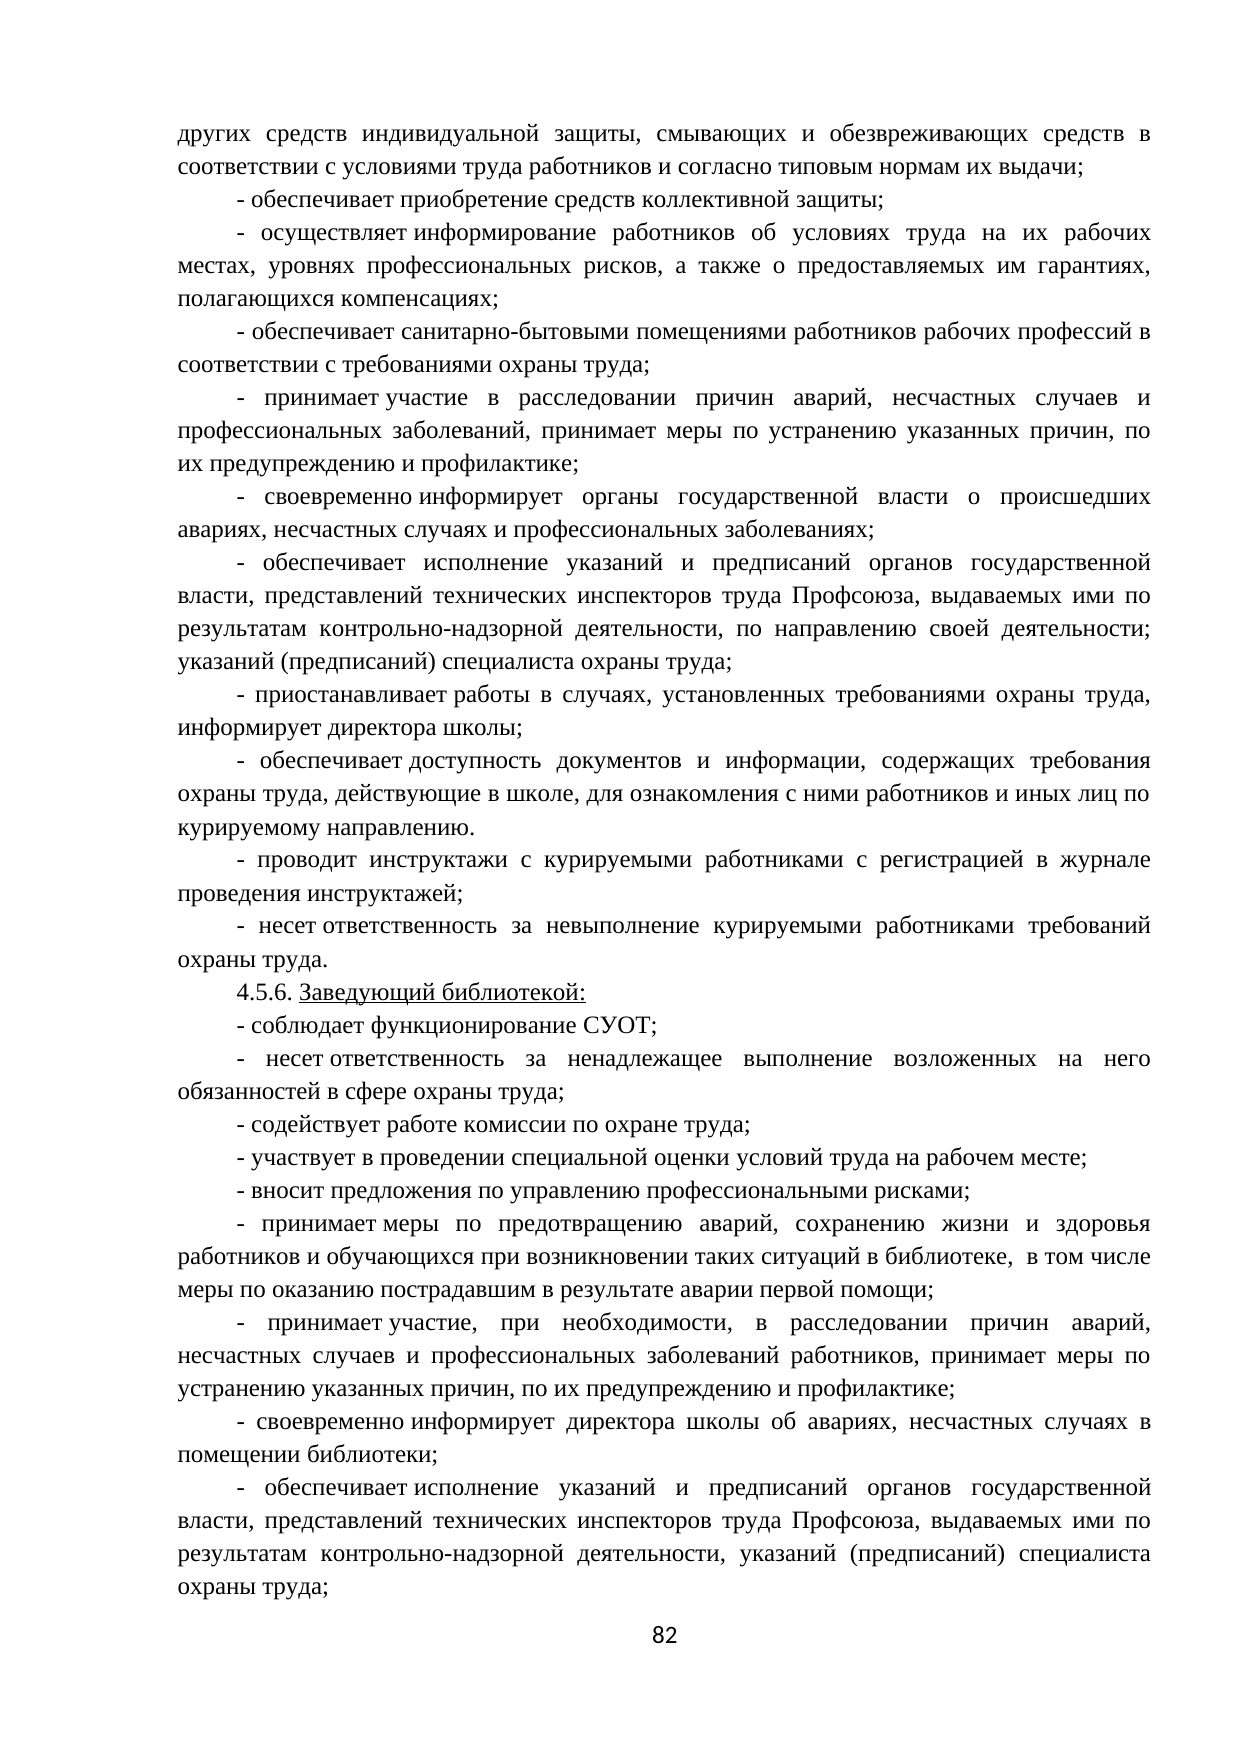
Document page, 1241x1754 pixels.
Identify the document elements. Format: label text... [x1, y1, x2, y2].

text - принимает меры по предотвращению аварий, сохранению жизни и здоровья работников и обучающихся при возникновении таких ситуаций в библиотеке, в том числе меры по оказанию пострадавшим в результате аварии первой помощи; [177, 1208, 1152, 1303]
text - принимает участие в расследовании причин аварий, несчастных случаев и профессиональных заболеваний, принимает меры по устранению указанных причин, по их предупреждению и профилактике; [177, 382, 1152, 477]
text - проводит инструктажи с курируемыми работниками с регистрацией в журнале проведения инструктажей; [177, 844, 1152, 906]
text - своевременно информирует органы государственной власти о происшедших авариях, несчастных случаях и профессиональных заболеваниях; [177, 481, 1152, 543]
text - вносит предложения по управлению профессиональными рисками; [177, 1175, 1152, 1203]
text - приостанавливает работы в случаях, установленных требованиями охраны труда, информирует директора школы; [177, 679, 1152, 741]
text - осуществляет информирование работников об условиях труда на их рабочих местах, уровнях профессиональных рисков, а также о предоставляемых им гарантиях, полагающихся компенсациях; [177, 217, 1152, 312]
text - принимает участие, при необходимости, в расследовании причин аварий, несчастных случаев и профессиональных заболеваний работников, принимает меры по устранению указанных причин, по их предупреждению и профилактике; [177, 1307, 1152, 1402]
text - участвует в проведении специальной оценки условий труда на рабочем месте; [177, 1142, 1152, 1171]
text - обеспечивает санитарно-бытовыми помещениями работников рабочих профессий в соответствии с требованиями охраны труда; [177, 316, 1152, 378]
text - содействует работе комиссии по охране труда; [177, 1109, 1152, 1137]
text - соблюдает функционирование СУОТ; [177, 1010, 1152, 1038]
text - обеспечивает доступность документов и информации, содержащих требования охраны труда, действующие в школе, для ознакомления с ними работников и иных лиц по курируемому направлению. [177, 746, 1152, 840]
text - несет ответственность за ненадлежащее выполнение возложенных на него обязанностей в сфере охраны труда; [177, 1043, 1152, 1104]
text - несет ответственность за невыполнение курируемыми работниками требований охраны труда. [177, 911, 1152, 972]
text - обеспечивает приобретение средств коллективной защиты; [177, 184, 1152, 213]
text - обеспечивает исполнение указаний и предписаний органов государственной власти, представлений технических инспекторов труда Профсоюза, выдаваемых ими по результатам контрольно-надзорной деятельности, по направлению своей деятельности; указаний (предписаний) специалиста охраны труда; [177, 547, 1152, 675]
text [177, 118, 1152, 180]
text - своевременно информирует директора школы об авариях, несчастных случаях в помещении библиотеки; [177, 1406, 1152, 1468]
text - обеспечивает исполнение указаний и предписаний органов государственной власти, представлений технических инспекторов труда Профсоюза, выдаваемых ими по результатам контрольно-надзорной деятельности, указаний (предписаний) специалиста охраны труда; [177, 1472, 1152, 1600]
text 4.5.6. Заведующий библиотекой: [177, 977, 1152, 1005]
